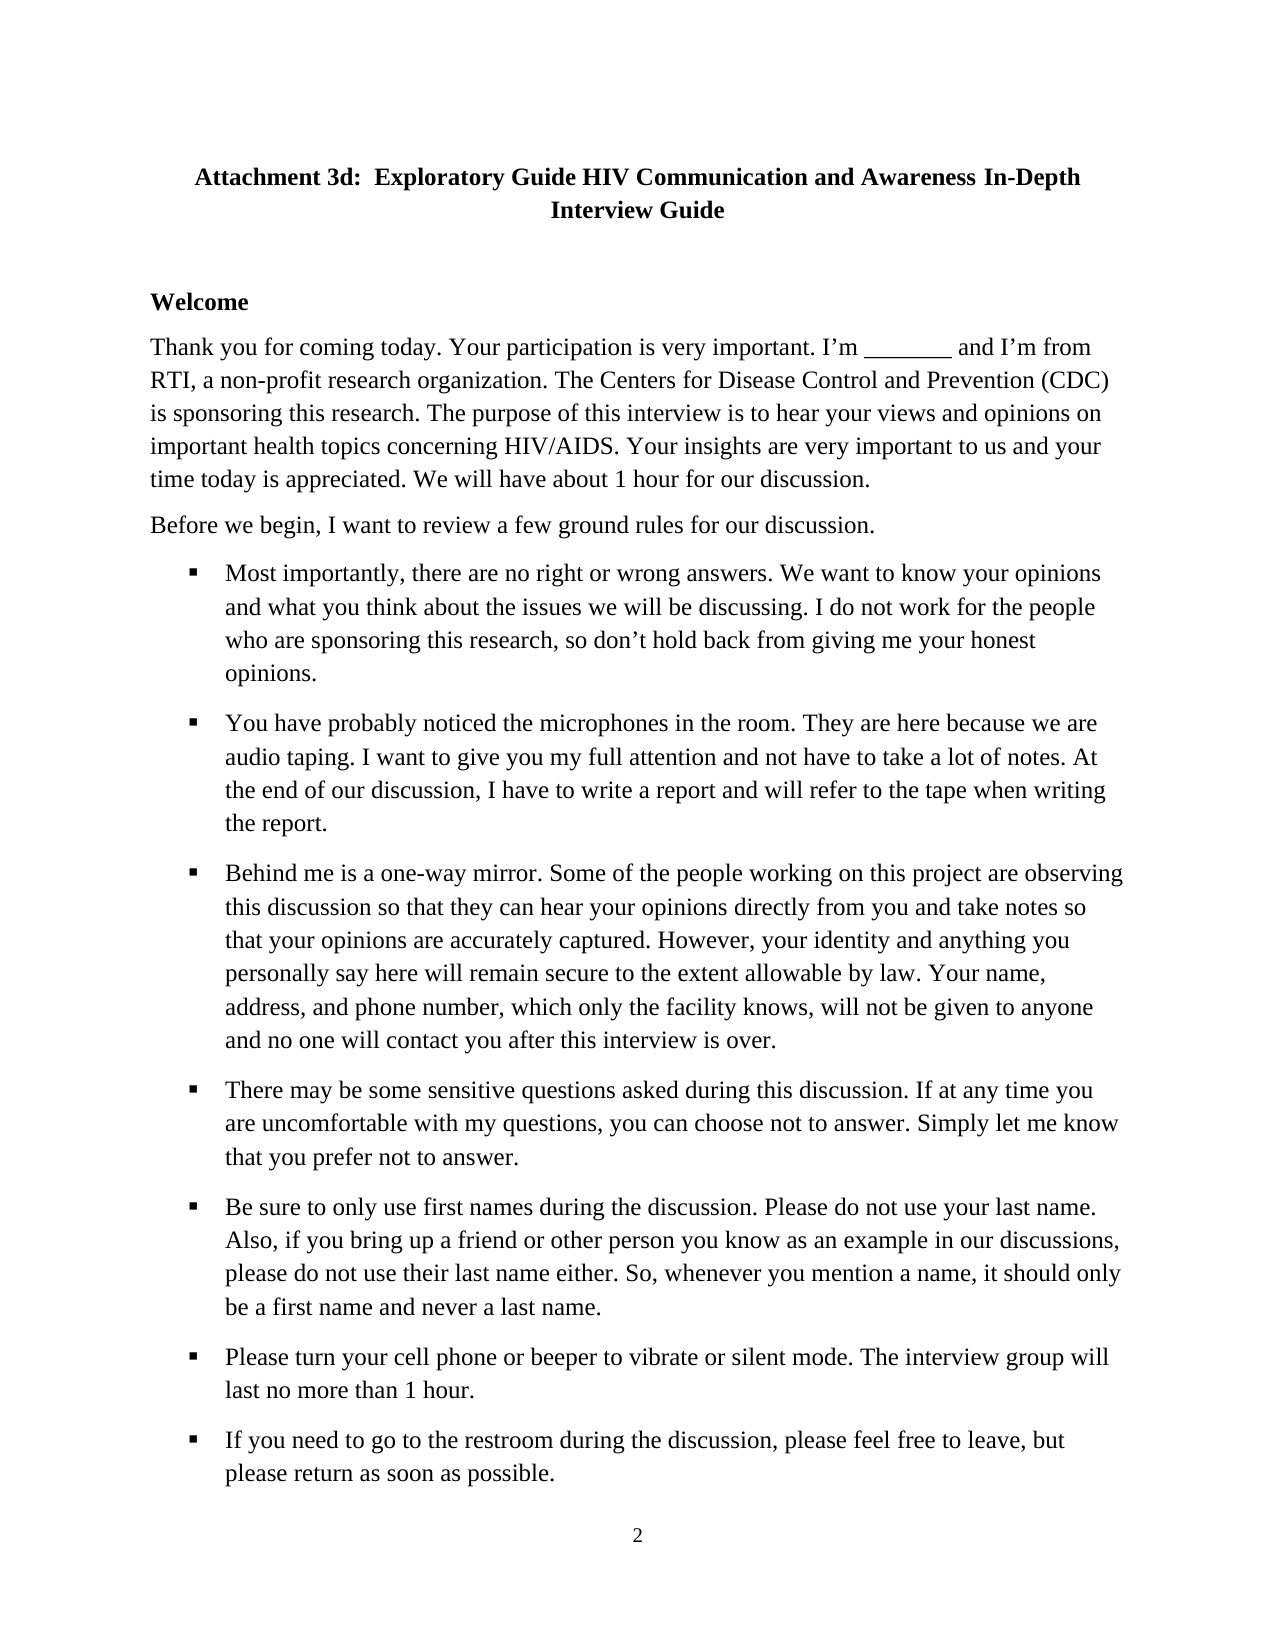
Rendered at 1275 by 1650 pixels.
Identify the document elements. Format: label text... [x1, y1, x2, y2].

subtitle Attachment 3d: Exploratory Guide HIV Communication and Awareness In-Depth Interview Guide [150, 162, 1125, 224]
list Be sure to only use first names during the discussion. Please do not use your last name. Also, if you bring up a friend or other person you know as an example in our discussions, please do not use their last name either. So, whenever you mention a name, it should only be a first name and never a last name. [187, 1188, 1125, 1322]
list You have probably noticed the microphones in the room. They are here because we are audio taping. I want to give you my full attention and not have to take a lot of notes. At the end of our discussion, I have to write a report and will refer to the tape when writing the report. [187, 705, 1125, 838]
list Most importantly, there are no right or wrong answers. We want to know your opinions and what you think about the issues we will be discussing. I do not work for the people who are sponsoring this research, so don’t hold back from giving me your honest opinions. [187, 555, 1125, 688]
list If you need to go to the restroom during the discussion, please feel free to leave, but please return as soon as possible. [187, 1422, 1125, 1488]
list Please turn your cell phone or beeper to vibrate or silent mode. The interview group will last no more than 1 hour. [187, 1338, 1125, 1405]
list Behind me is a one-way mirror. Some of the people working on this project are observing this discussion so that they can hear your opinions directly from you and take notes so that your opinions are accurately captured. However, your identity and anything you personally say here will remain secure to the extent allowable by law. Your name, address, and phone number, which only the facility knows, will not be given to anyone and no one will contact you after this interview is over. [187, 855, 1125, 1055]
subtitle Welcome [150, 287, 1125, 315]
list There may be some sensitive questions asked during this discussion. If at any time you are uncomfortable with my questions, you can choose not to answer. Simply let me know that you prefer not to answer. [187, 1072, 1125, 1172]
text Thank you for coming today. Your participation is very important. I’m _______ and I’m from RTI, a non-profit research organization. The Centers for Disease Control and Prevention (CDC) is sponsoring this research. The purpose of this interview is to hear your views and opinions on important health topics concerning HIV/AIDS. Your insights are very important to us and your time today is appreciated. We will have about 1 hour for our discussion. [150, 332, 1125, 493]
text Before we begin, I want to review a few ground rules for our discussion. [150, 510, 1125, 538]
